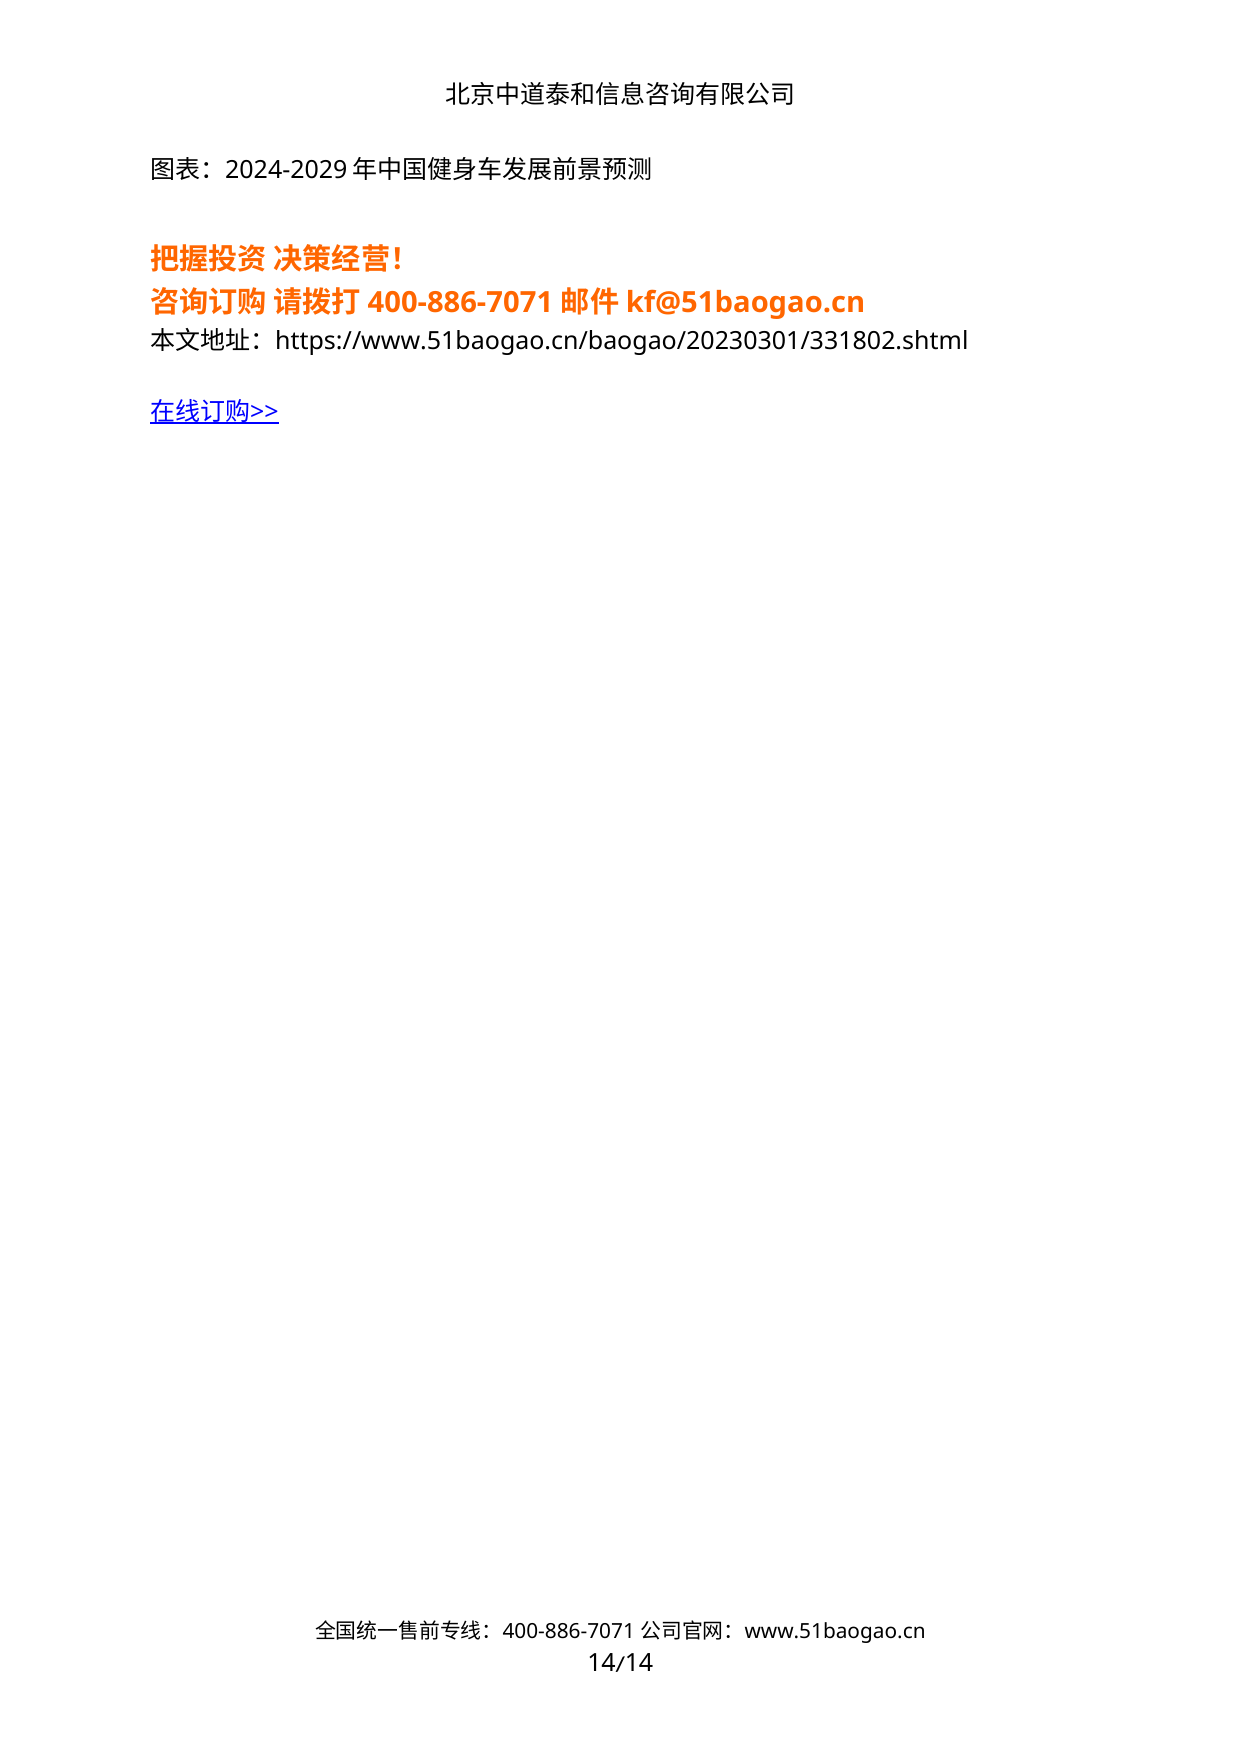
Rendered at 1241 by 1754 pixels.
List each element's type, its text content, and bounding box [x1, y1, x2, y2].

text 把握投资 决策经营！咨询订购 请拨打 400-886-7071 邮件 kf@51baogao.cn本文地址：https://www.51baogao.cn/baogao/20230301/331802.shtml [150, 202, 1090, 357]
text 图表：2024-2029年中国健身车发展前景预测 [150, 150, 1090, 186]
text 在线订购>> [150, 357, 1090, 427]
